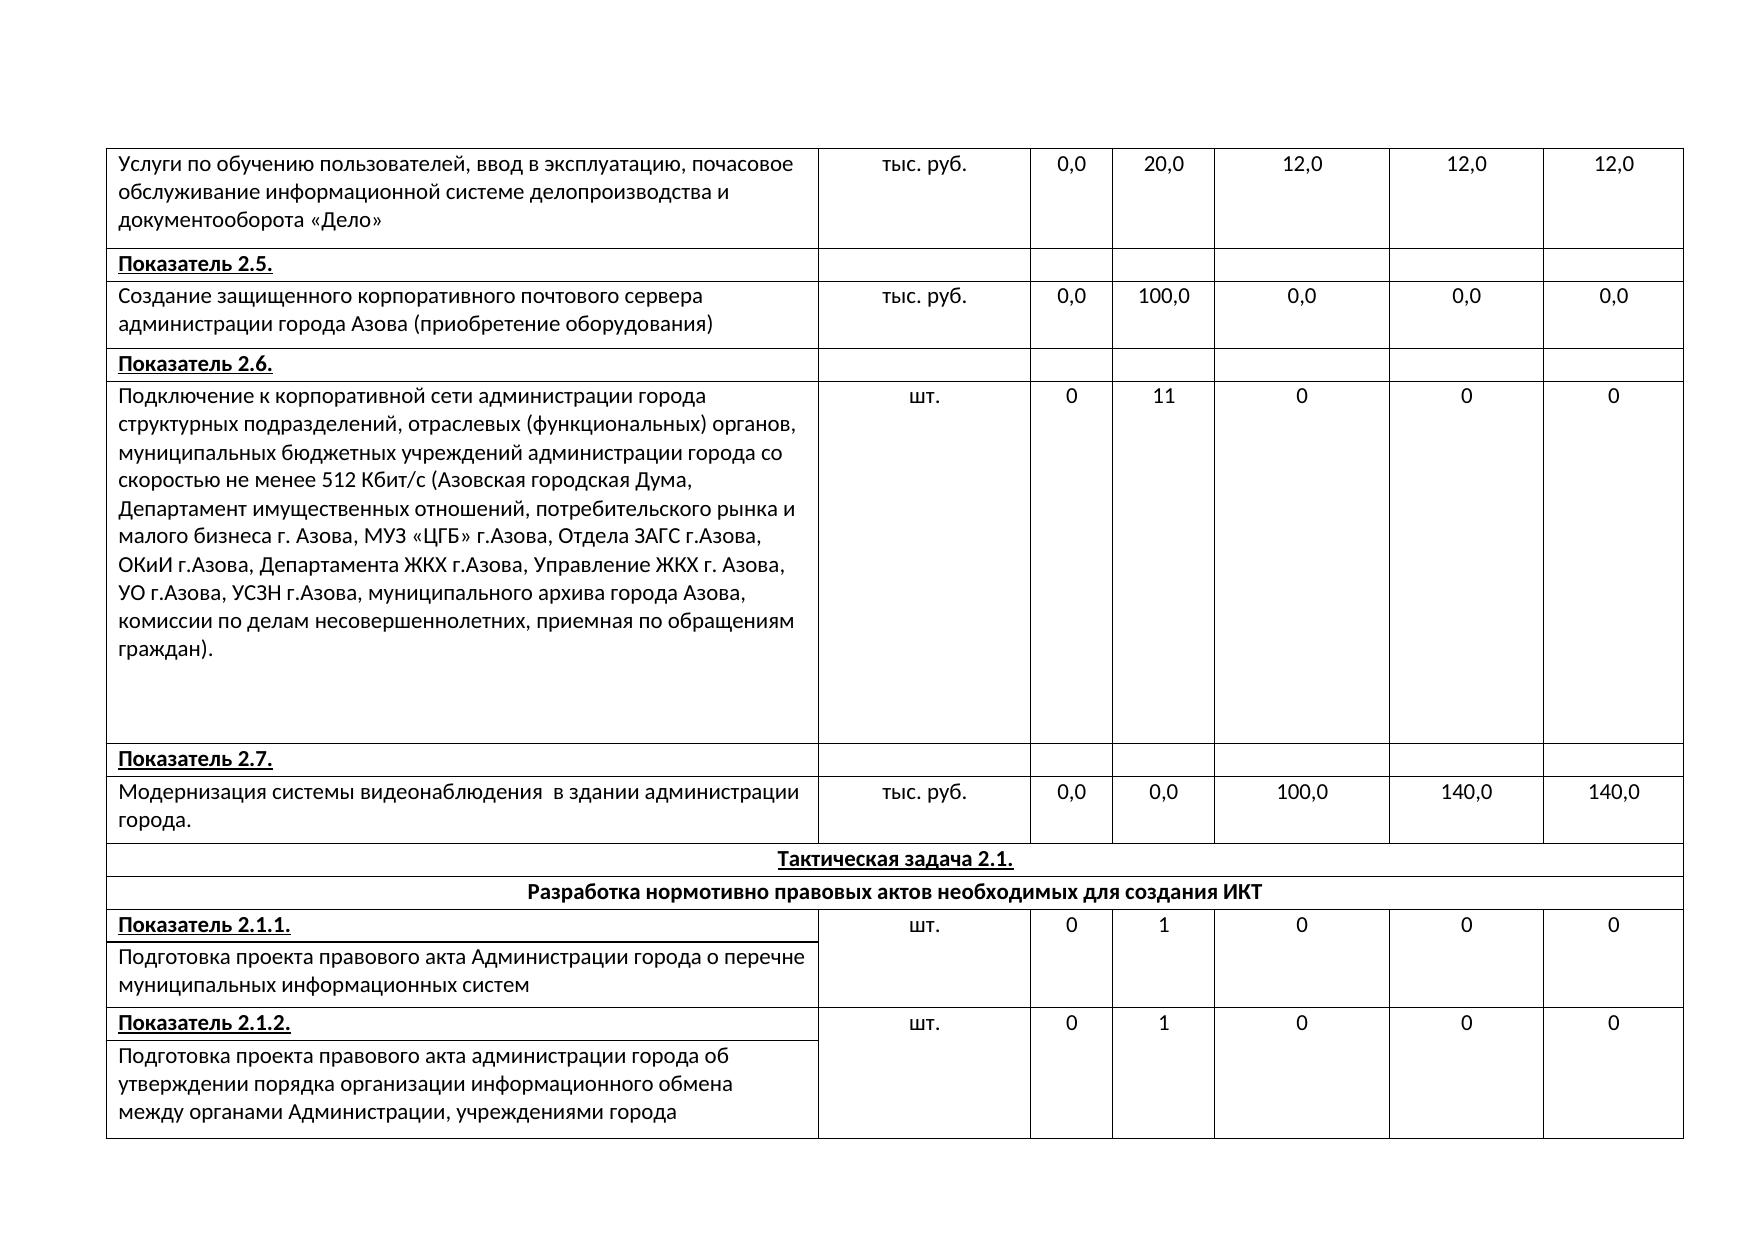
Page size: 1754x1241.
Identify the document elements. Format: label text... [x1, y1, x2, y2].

table_cell [819, 249, 1030, 281]
table_cell Подготовка проекта правового акта Администрации города о перечне муниципальных информационных систем [107, 943, 818, 1007]
table_cell [1031, 744, 1112, 776]
table_cell 0 [1031, 382, 1112, 743]
table_cell 0 [1031, 1008, 1112, 1138]
table_cell 0,0 [1031, 282, 1112, 348]
table_cell 1 [1113, 1008, 1214, 1138]
table_cell 0 [1390, 910, 1543, 1007]
table_cell 0,0 [1390, 282, 1543, 348]
table_cell 0 [1544, 382, 1683, 743]
table_cell [1215, 744, 1389, 776]
table_cell шт. [819, 910, 1030, 1007]
table_cell 100,0 [1215, 777, 1389, 843]
table_cell [1544, 249, 1683, 281]
table_cell [819, 349, 1030, 381]
table_cell 0 [1215, 910, 1389, 1007]
table_cell [819, 744, 1030, 776]
table_cell Подключение к корпоративной сети администрации города структурных подразделений, отраслевых (функциональных) органов, муниципальных бюджетных учреждений администрации города со скоростью не менее 512 Кбит/с (Азовская городская Дума, Департамент имущественных отношений, потребительского рынка и малого бизнеса г. Азова, МУЗ «ЦГБ» г.Азова, Отдела ЗАГС г.Азова, ОКиИ г.Азова, Департамента ЖКХ г.Азова, Управление ЖКХ г. Азова, УО г.Азова, УСЗН г.Азова, муниципального архива города Азова, комиссии по делам несовершеннолетних, приемная по обращениям граждан). [107, 382, 818, 743]
table_cell Подготовка проекта правового акта администрации города об утверждении порядка организации информационного обмена между органами Администрации, учреждениями города [107, 1041, 818, 1138]
table_cell 12,0 [1390, 149, 1543, 248]
table_cell [1031, 349, 1112, 381]
table_cell 0 [1215, 382, 1389, 743]
table_cell 0 [1031, 910, 1112, 1007]
table_cell [1113, 249, 1214, 281]
table_cell 0,0 [1031, 149, 1112, 248]
table_cell [1215, 249, 1389, 281]
table_cell [1544, 349, 1683, 381]
table_cell 0,0 [1031, 777, 1112, 843]
table_cell 0 [1215, 1008, 1389, 1138]
table_cell [1113, 744, 1214, 776]
table_cell 100,0 [1113, 282, 1214, 348]
table_cell 20,0 [1113, 149, 1214, 248]
table_cell Показатель 2.7. [107, 744, 818, 776]
table_cell 0 [1390, 1008, 1543, 1138]
table_cell Тактическая задача 2.1. [107, 844, 1683, 876]
table_cell 140,0 [1544, 777, 1683, 843]
table_cell [1031, 249, 1112, 281]
table_cell тыс. руб. [819, 149, 1030, 248]
table_cell 0 [1390, 382, 1543, 743]
table_cell Показатель 2.6. [107, 349, 818, 381]
table_cell Разработка нормотивно правовых актов необходимых для создания ИКТ [107, 877, 1683, 909]
table_cell [1544, 744, 1683, 776]
table_cell Модернизация системы видеонаблюдения в здании администрации города. [107, 777, 818, 843]
table_cell 140,0 [1390, 777, 1543, 843]
table_cell 11 [1113, 382, 1214, 743]
table_cell [1390, 349, 1543, 381]
table_cell 0 [1544, 1008, 1683, 1138]
table_cell шт. [819, 382, 1030, 743]
table_cell [1215, 349, 1389, 381]
table_cell [1390, 249, 1543, 281]
table_cell Показатель 2.1.1. [107, 910, 818, 941]
table_cell шт. [819, 1008, 1030, 1138]
table_cell [1390, 744, 1543, 776]
table_cell 12,0 [1544, 149, 1683, 248]
table_cell Услуги по обучению пользователей, ввод в эксплуатацию, почасовое обслуживание информационной системе делопроизводства и документооборота «Дело» [107, 149, 818, 248]
table_cell тыс. руб. [819, 282, 1030, 348]
table_cell Показатель 2.5. [107, 249, 818, 281]
table_cell 0 [1544, 910, 1683, 1007]
table_cell [1113, 349, 1214, 381]
table_cell тыс. руб. [819, 777, 1030, 843]
table_cell 12,0 [1215, 149, 1389, 248]
table_cell 0,0 [1215, 282, 1389, 348]
table_cell Показатель 2.1.2. [107, 1008, 818, 1040]
table_cell 0,0 [1544, 282, 1683, 348]
table_cell 1 [1113, 910, 1214, 1007]
table_cell 0,0 [1113, 777, 1214, 843]
table_cell Создание защищенного корпоративного почтового сервера администрации города Азова (приобретение оборудования) [107, 282, 818, 348]
